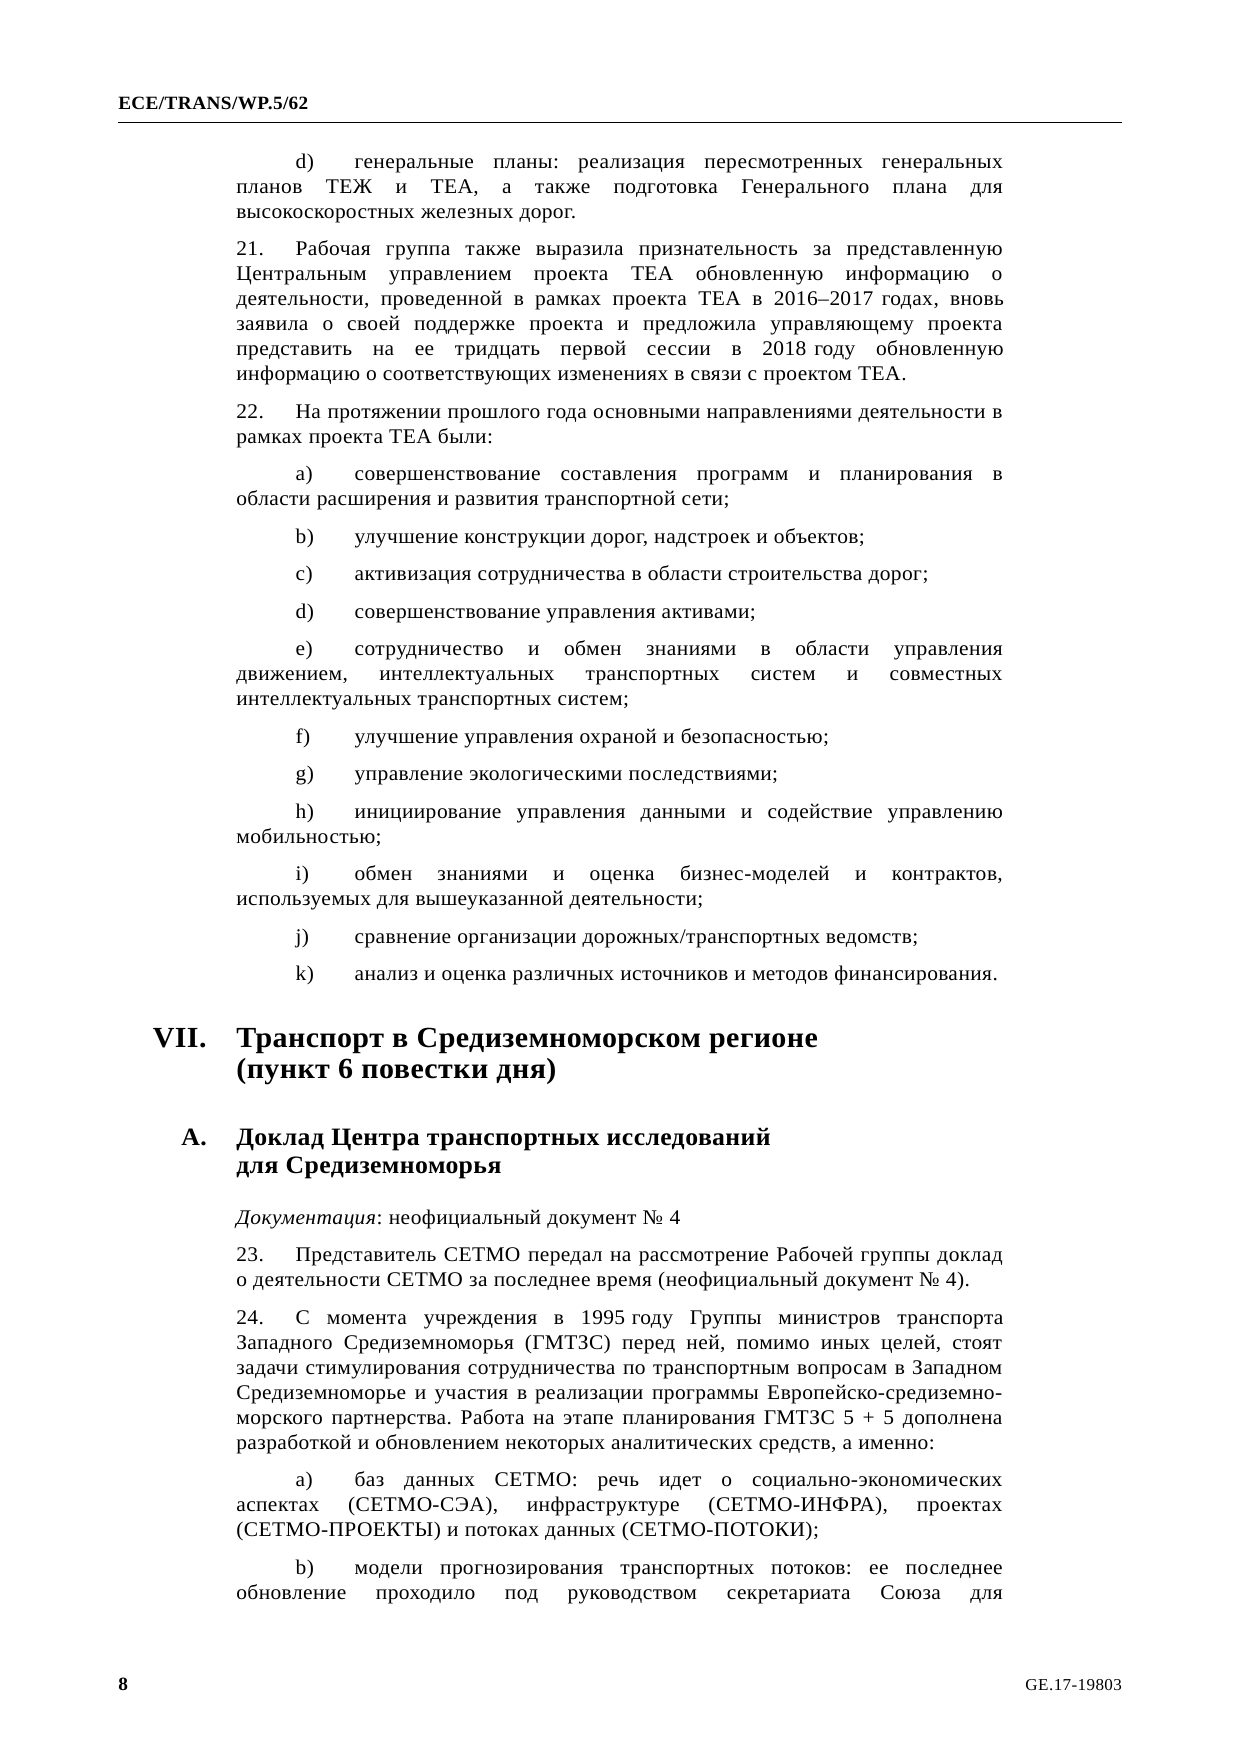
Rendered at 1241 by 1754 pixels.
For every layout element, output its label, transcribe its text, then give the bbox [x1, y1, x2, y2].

text 24. С момента учреждения в 1995 году Группы министров транспорта Западного Средиземноморья (ГМТЗС) перед ней, помимо иных целей, стоят задачи стимулирования сотрудничества по транспортным вопросам в Западном Средиземноморье и участия в реализации программы Европейско-средиземно-морского партнерства. Работа на этапе планирования ГМТЗС 5 + 5 дополнена разработкой и обновлением некоторых аналитических средств, а именно: [236, 1304, 1004, 1454]
text e) сотрудничество и обмен знаниями в области управления движением, интеллектуальных транспортных систем и совместных интеллектуальных транспортных систем; [236, 635, 1004, 710]
text i) обмен знаниями и оценка бизнес-моделей и контрактов, используемых для вышеуказанной деятельности; [236, 860, 1004, 910]
text h) инициирование управления данными и содействие управлению мобильностью; [236, 798, 1004, 848]
text k) анализ и оценка различных источников и методов финансирования. [236, 960, 1004, 985]
text d) совершенствование управления активами; [236, 598, 1004, 623]
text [236, 1554, 1004, 1604]
text 23. Представитель СЕТМО передал на рассмотрение Рабочей группы доклад о деятельности СЕТМО за последнее время (неофициальный документ № 4). [236, 1241, 1004, 1291]
text a) совершенствование составления программ и планирования в области расширения и развития транспортной сети; [236, 460, 1004, 510]
text VII. Транспорт в Средиземноморском регионе (пункт 6 повестки дня) [118, 1023, 1004, 1085]
text a) баз данных CETMO: речь идет о социально-экономических аспектах (CETMO-СЭА), инфраструктуре (CETMO-ИНФРА), проектах (CETMO-ПРОЕКТЫ) и потоках данных (CETMO-ПОТОКИ); [236, 1466, 1004, 1541]
text j) сравнение организации дорожных/транспортных ведомств; [236, 923, 1004, 948]
text f) улучшение управления охраной и безопасностью; [236, 723, 1004, 748]
text A. Доклад Центра транспортных исследований для Средиземноморья [118, 1123, 1004, 1179]
text b) улучшение конструкции дорог, надстроек и объектов; [236, 523, 1004, 548]
text g) управление экологическими последствиями; [236, 760, 1004, 785]
text Документация: неофициальный документ № 4 [236, 1204, 1004, 1229]
text c) активизация сотрудничества в области строительства дорог; [236, 560, 1004, 585]
text 22. На протяжении прошлого года основными направлениями деятельности в рамках проекта ТЕА были: [236, 398, 1004, 448]
text 21. Рабочая группа также выразила признательность за представленную Центральным управлением проекта ТЕА обновленную информацию о деятельности, проведенной в рамках проекта ТЕА в 2016–2017 годах, вновь заявила о своей поддержке проекта и предложила управляющему проекта представить на ее тридцать первой сессии в 2018 году обновленную информацию о соответствующих изменениях в связи с проектом ТЕА. [236, 235, 1004, 385]
text d) генеральные планы: реализация пересмотренных генеральных планов ТЕЖ и ТЕА, а также подготовка Генерального плана для высокоскоростных железных дорог. [236, 148, 1004, 223]
